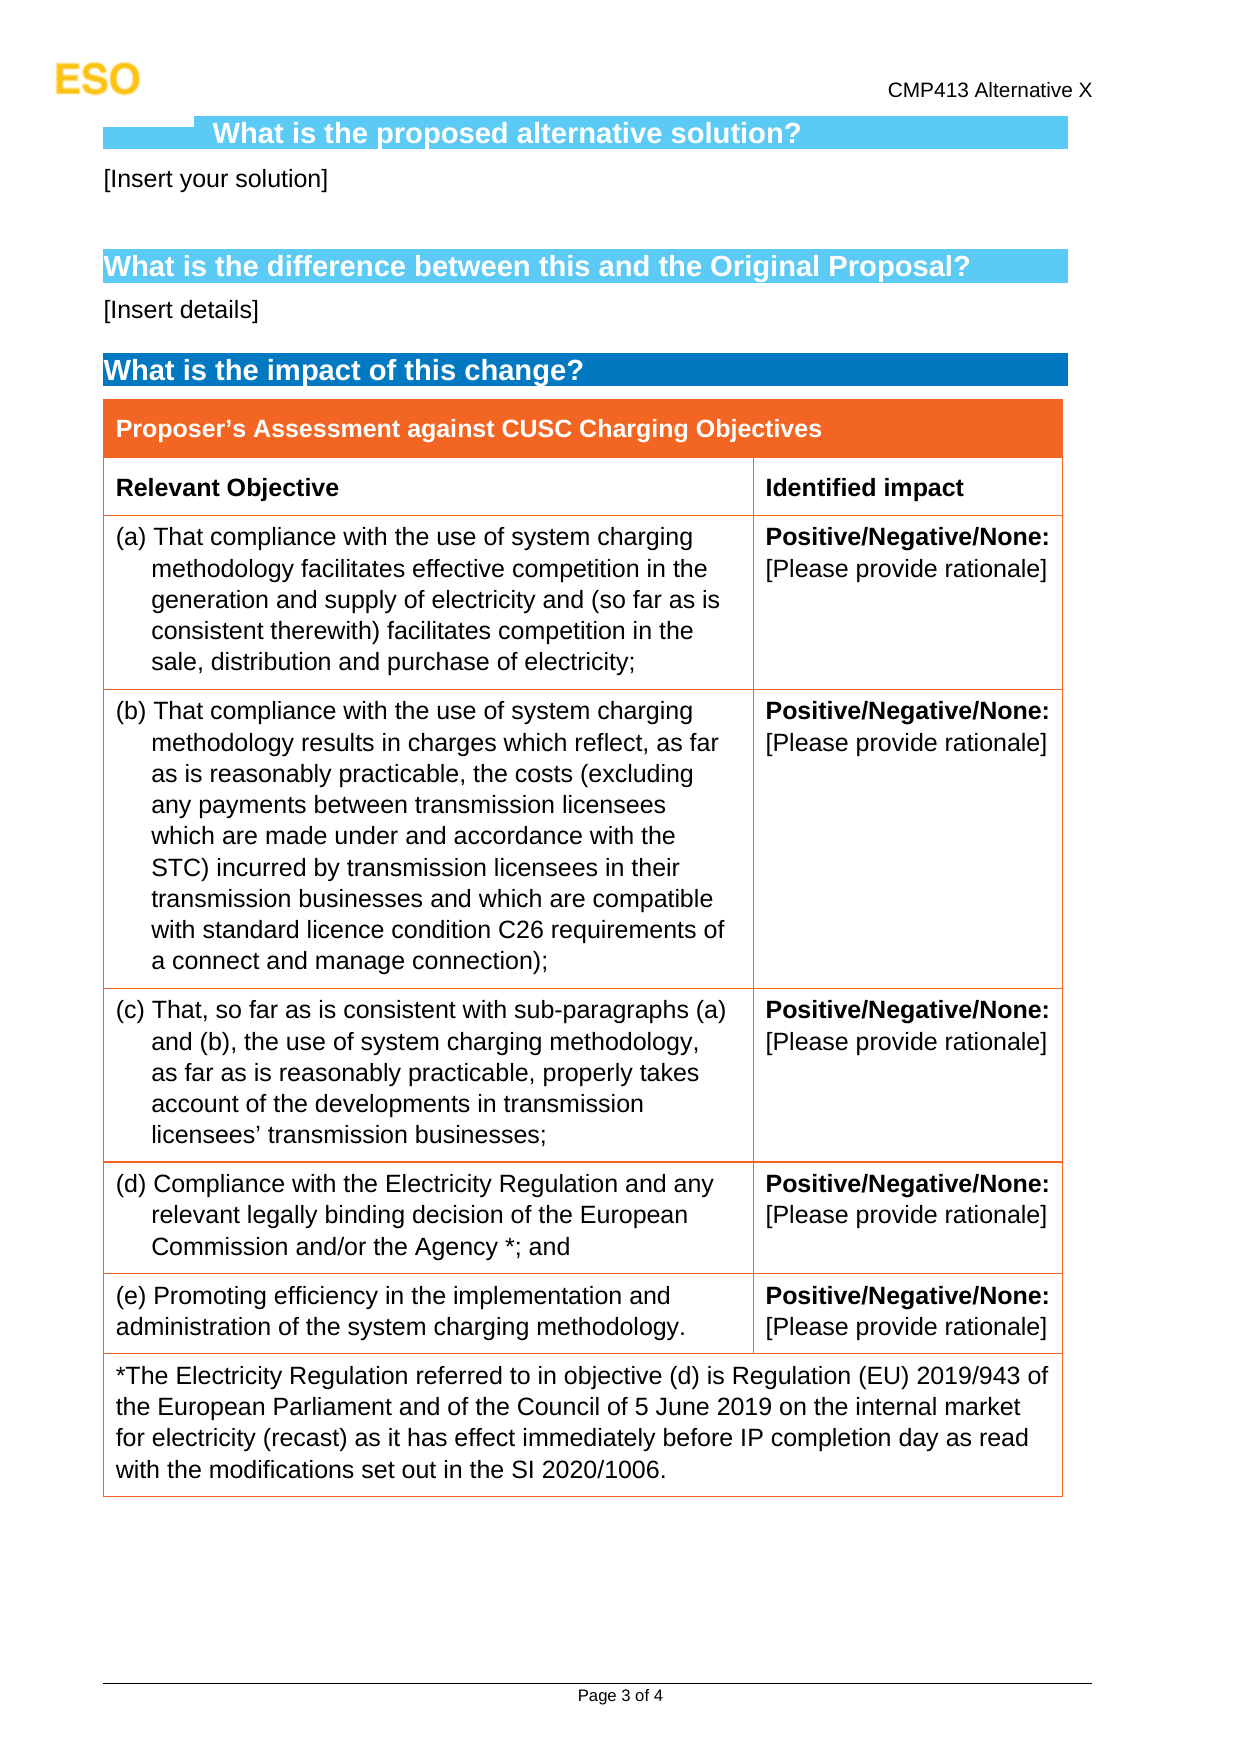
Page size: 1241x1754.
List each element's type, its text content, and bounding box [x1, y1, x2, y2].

text What is the difference between this and the Original Proposal? [103, 249, 1068, 283]
table_cell (e) Promoting efficiency in the implementation and administration of the system charging methodology. [104, 1274, 753, 1353]
table_header Proposer’s Assessment against CUSC Charging Objectives [104, 400, 1062, 457]
table_cell (c) That, so far as is consistent with sub-paragraphs (a) and (b), the use of system charging methodology, as far as is reasonably practicable, properly takes account of the developments in transmission licensees’ transmission businesses; [104, 989, 753, 1161]
table_cell Positive/Negative/None: [Please provide rationale] [754, 690, 1062, 987]
text What is the impact of this change? [103, 353, 1068, 386]
picture [3, 0, 194, 127]
table_cell Positive/Negative/None: [Please provide rationale] [754, 989, 1062, 1161]
table_cell Relevant Objective [104, 458, 753, 514]
table_cell Identified impact [754, 458, 1062, 514]
table_cell (a) That compliance with the use of system charging methodology facilitates effective competition in the generation and supply of electricity and (so far as is consistent therewith) facilitates competition in the sale, distribution and purchase of electricity; [104, 516, 753, 688]
text What is the proposed alternative solution? [103, 116, 1068, 149]
table_cell (b) That compliance with the use of system charging methodology results in charges which reflect, as far as is reasonably practicable, the costs (excluding any payments between transmission licensees which are made under and accordance with the STC) incurred by transmission licensees in their transmission businesses and which are compatible with standard licence condition C26 requirements of a connect and manage connection); [104, 690, 753, 987]
table_cell Positive/Negative/None: [Please provide rationale] [754, 1163, 1062, 1273]
text [Insert details] [103, 295, 1092, 324]
table_cell Positive/Negative/None: [Please provide rationale] [754, 516, 1062, 688]
table_cell *The Electricity Regulation referred to in objective (d) is Regulation (EU) 2019/943 of the European Parliament and of the Council of 5 June 2019 on the internal market for electricity (recast) as it has effect immediately before IP completion day as read with the modifications set out in the SI 2020/1006. [104, 1354, 1062, 1496]
table_cell Positive/Negative/None: [Please provide rationale] [754, 1274, 1062, 1353]
text [Insert your solution] [103, 162, 1092, 193]
table_cell (d) Compliance with the Electricity Regulation and any relevant legally binding decision of the European Commission and/or the Agency *; and [104, 1163, 753, 1273]
